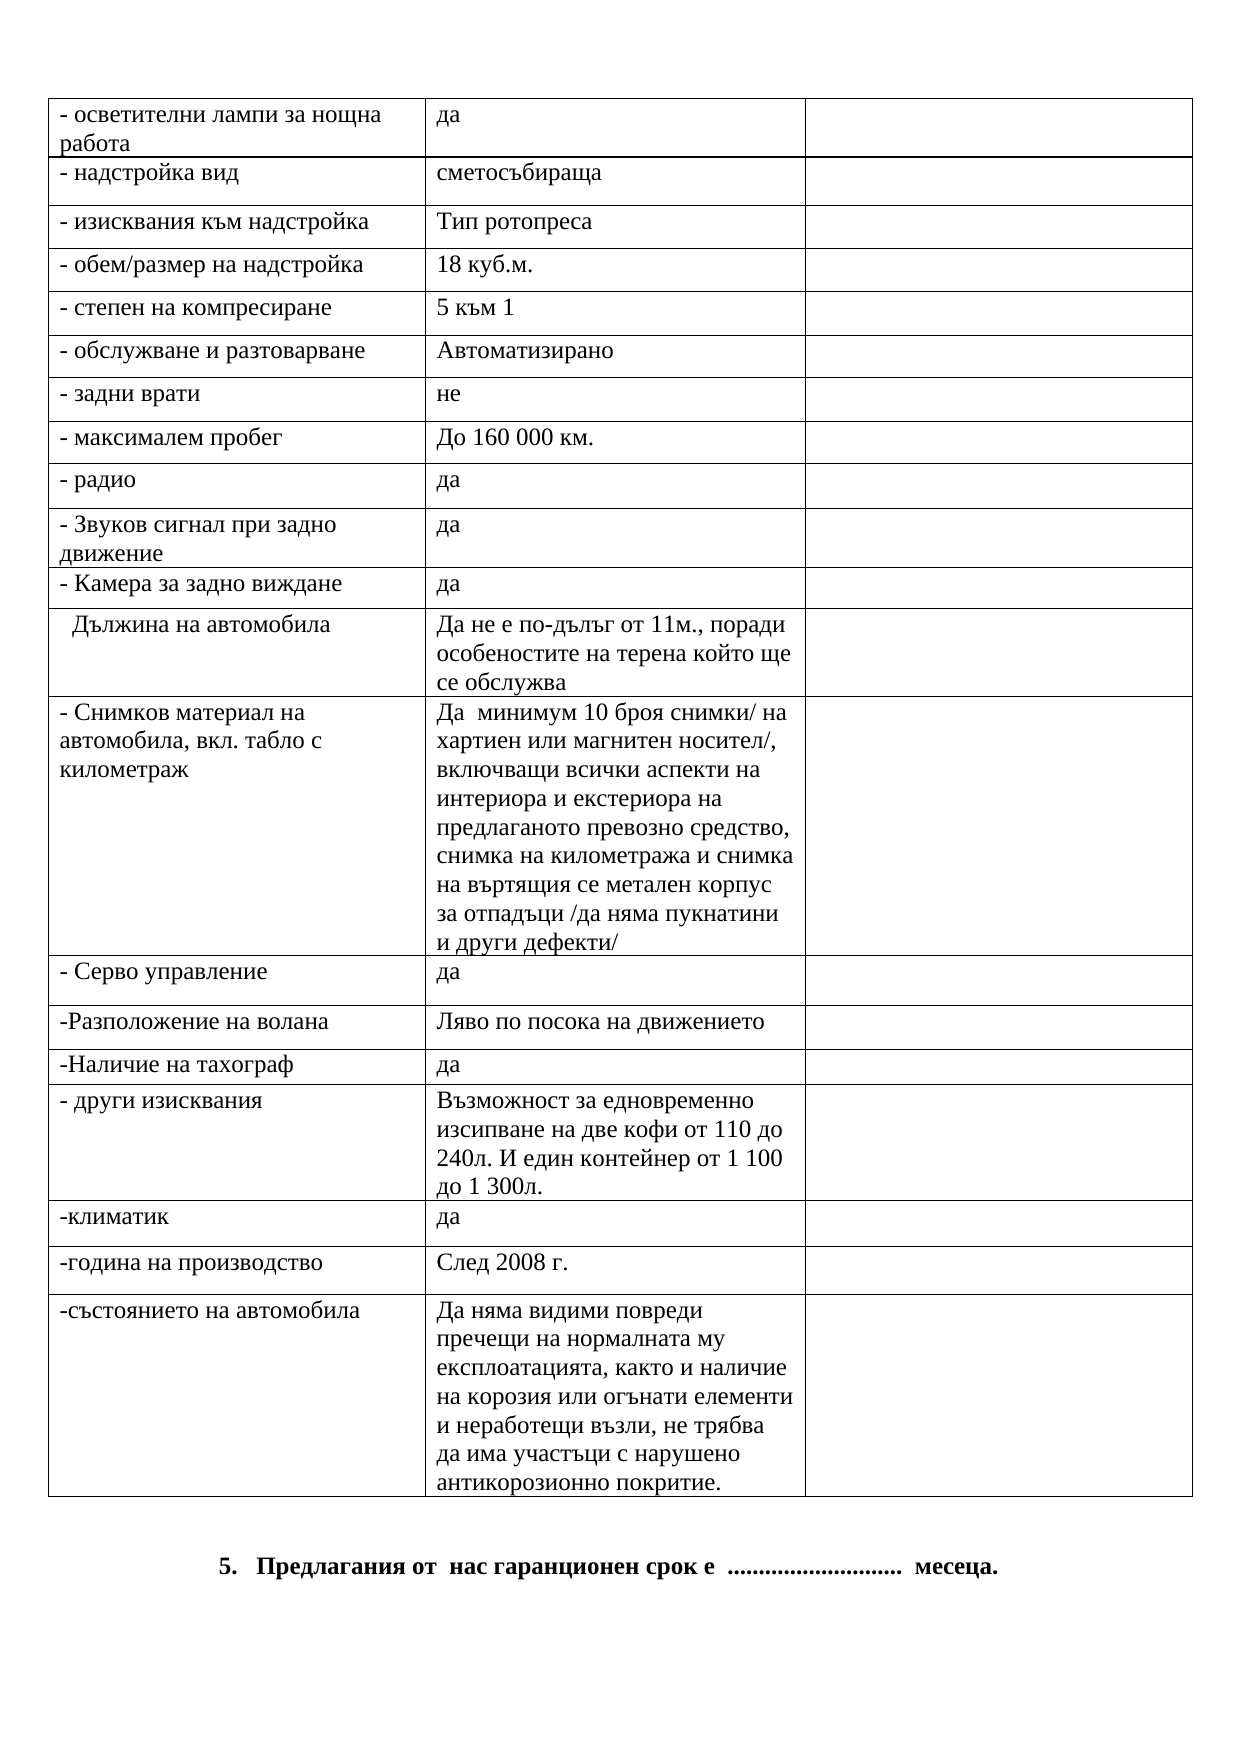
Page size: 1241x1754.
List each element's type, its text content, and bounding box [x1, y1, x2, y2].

table_cell да [426, 956, 805, 1005]
table_cell Дължина на автомобила [49, 609, 425, 696]
table_cell -Наличие на тахограф [49, 1050, 425, 1084]
table_cell - Снимков материал на автомобила, вкл. табло с километраж [49, 697, 425, 955]
table_cell Ляво по посока на движението [426, 1006, 805, 1048]
table_cell [806, 1050, 1192, 1084]
table_cell да [426, 1201, 805, 1246]
table_cell След 2008 г. [426, 1247, 805, 1294]
table_cell да [426, 464, 805, 508]
table_cell да [426, 568, 805, 608]
table_cell да [426, 1050, 805, 1084]
table_cell - задни врати [49, 378, 425, 421]
table_cell [806, 1085, 1192, 1200]
table_cell [806, 99, 1192, 156]
table_cell [806, 568, 1192, 608]
table_cell [806, 1295, 1192, 1496]
table_cell [806, 206, 1192, 248]
table_cell - максималем пробег [49, 422, 425, 463]
table_cell -година на производство [49, 1247, 425, 1294]
table_cell [806, 1247, 1192, 1294]
table_cell [806, 1201, 1192, 1246]
table_cell -Разположение на волана [49, 1006, 425, 1048]
table_cell сметосъбираща [426, 158, 805, 205]
table_cell - радио [49, 464, 425, 508]
table_cell [806, 249, 1192, 291]
table_cell - изисквания към надстройка [49, 206, 425, 248]
table_cell [806, 336, 1192, 377]
table_cell [806, 1006, 1192, 1048]
table_cell - други изисквания [49, 1085, 425, 1200]
table_cell Да минимум 10 броя снимки/ на хартиен или магнитен носител/, включващи всички аспекти на интериора и екстериора на предлаганото превозно средство, снимка на километража и снимка на въртящия се метален корпус за отпадъци /да няма пукнатини и други дефекти/ [426, 697, 805, 955]
table_cell [806, 158, 1192, 205]
table_cell - обслужване и разтоварване [49, 336, 425, 377]
table_cell [806, 697, 1192, 955]
table_cell Да не е по-дълъг от 11м., поради особеностите на терена който ще се обслужва [426, 609, 805, 696]
table_cell [806, 956, 1192, 1005]
table_cell До 160 000 км. [426, 422, 805, 463]
table_cell [806, 609, 1192, 696]
table_cell [806, 509, 1192, 567]
table_cell не [426, 378, 805, 421]
table_cell - степен на компресиране [49, 292, 425, 334]
table_cell -климатик [49, 1201, 425, 1246]
table_cell 5 към 1 [426, 292, 805, 334]
table_cell - Серво управление [49, 956, 425, 1005]
table_cell Тип ротопреса [426, 206, 805, 248]
table_cell - осветителни лампи за нощна работа [49, 99, 425, 156]
table_cell - обем/размер на надстройка [49, 249, 425, 291]
table_cell - Камера за задно виждане [49, 568, 425, 608]
table_cell [806, 464, 1192, 508]
table_cell да [426, 99, 805, 156]
table_cell Автоматизирано [426, 336, 805, 377]
table_cell Да няма видими повреди пречещи на нормалната му експлоатацията, както и наличие на корозия или огънати елементи и неработещи възли, не трябва да има участъци с нарушено антикорозионно покритие. [426, 1295, 805, 1496]
table_cell - надстройка вид [49, 158, 425, 205]
table_cell [806, 292, 1192, 334]
table_cell [806, 378, 1192, 421]
table_cell [806, 422, 1192, 463]
table_cell - Звуков сигнал при задно движение [49, 509, 425, 567]
table_cell Възможност за едновременно изсипване на две кофи от 110 до 240л. И един контейнер от 1 100 до 1 300л. [426, 1085, 805, 1200]
table_cell да [426, 509, 805, 567]
table_cell 18 куб.м. [426, 249, 805, 291]
table_cell -състоянието на автомобила [49, 1295, 425, 1496]
list Предлагания от нас гаранционен срок е ............................ месеца. [218, 1551, 1093, 1580]
